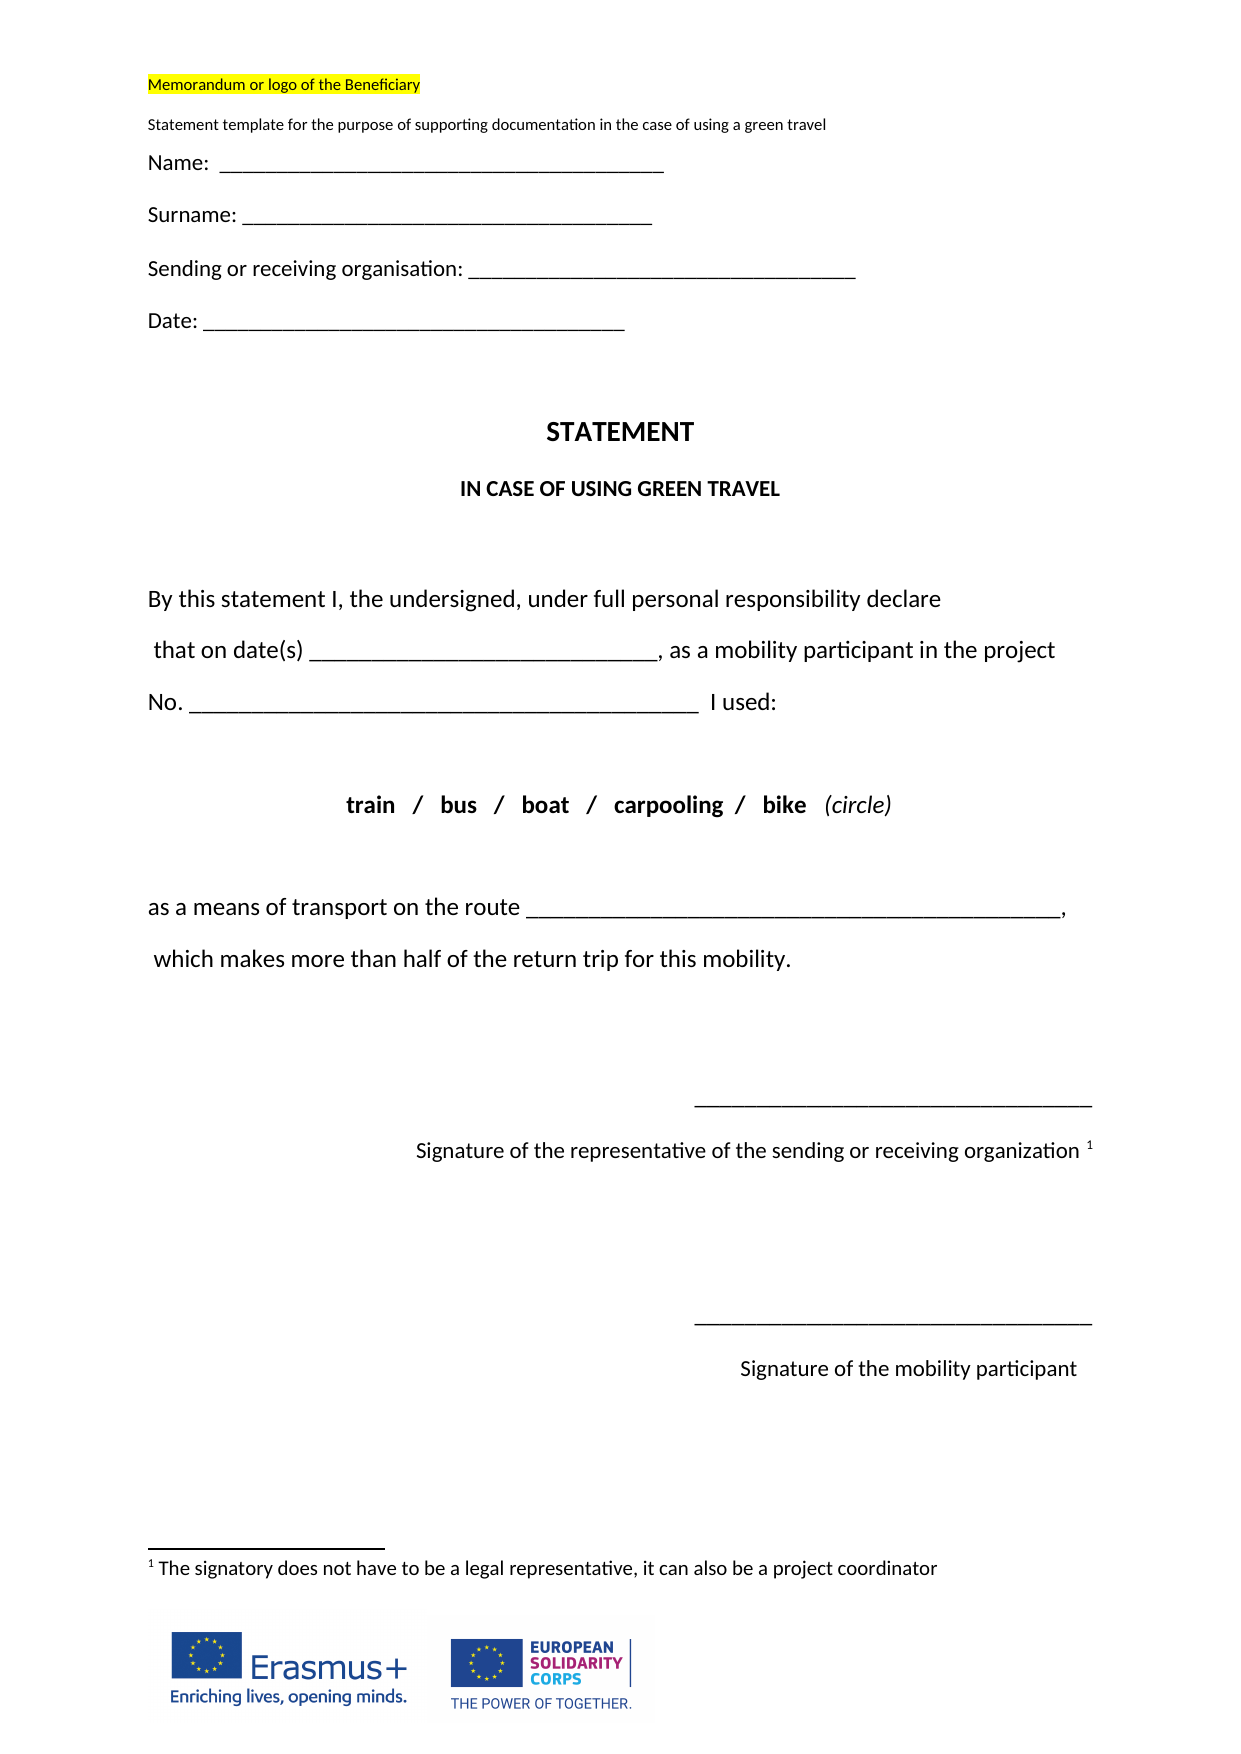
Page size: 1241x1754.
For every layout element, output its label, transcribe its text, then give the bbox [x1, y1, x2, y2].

text ________________________________ [148, 1081, 1093, 1111]
text Date: _____________________________________ [148, 307, 1093, 335]
text Surname: ____________________________________ [148, 201, 1093, 229]
text that on date(s) ____________________________, as a mobility participant in the project [148, 635, 1093, 665]
text Signature of the mobility participant [148, 1354, 1093, 1382]
text Sending or receiving organisation: __________________________________ [148, 254, 1093, 282]
text as a means of transport on the route ___________________________________________, [148, 891, 1093, 922]
text ________________________________ [148, 1298, 1093, 1329]
picture [147, 1609, 655, 1723]
text which makes more than half of the return trip for this mobility. [148, 943, 1093, 973]
text No. _________________________________________ I used: [148, 686, 1093, 717]
text Name: _______________________________________ [148, 148, 1093, 176]
text Signature of the representative of the sending or receiving organization [148, 1136, 1093, 1164]
text train / bus / boat / carpooling / bike (circle) [148, 789, 1093, 819]
text IN CASE OF USING GREEN TRAVEL [148, 474, 1093, 502]
text STATEMENT [148, 413, 1093, 448]
text By this statement I, the undersigned, under full personal responsibility declare [148, 583, 1093, 614]
